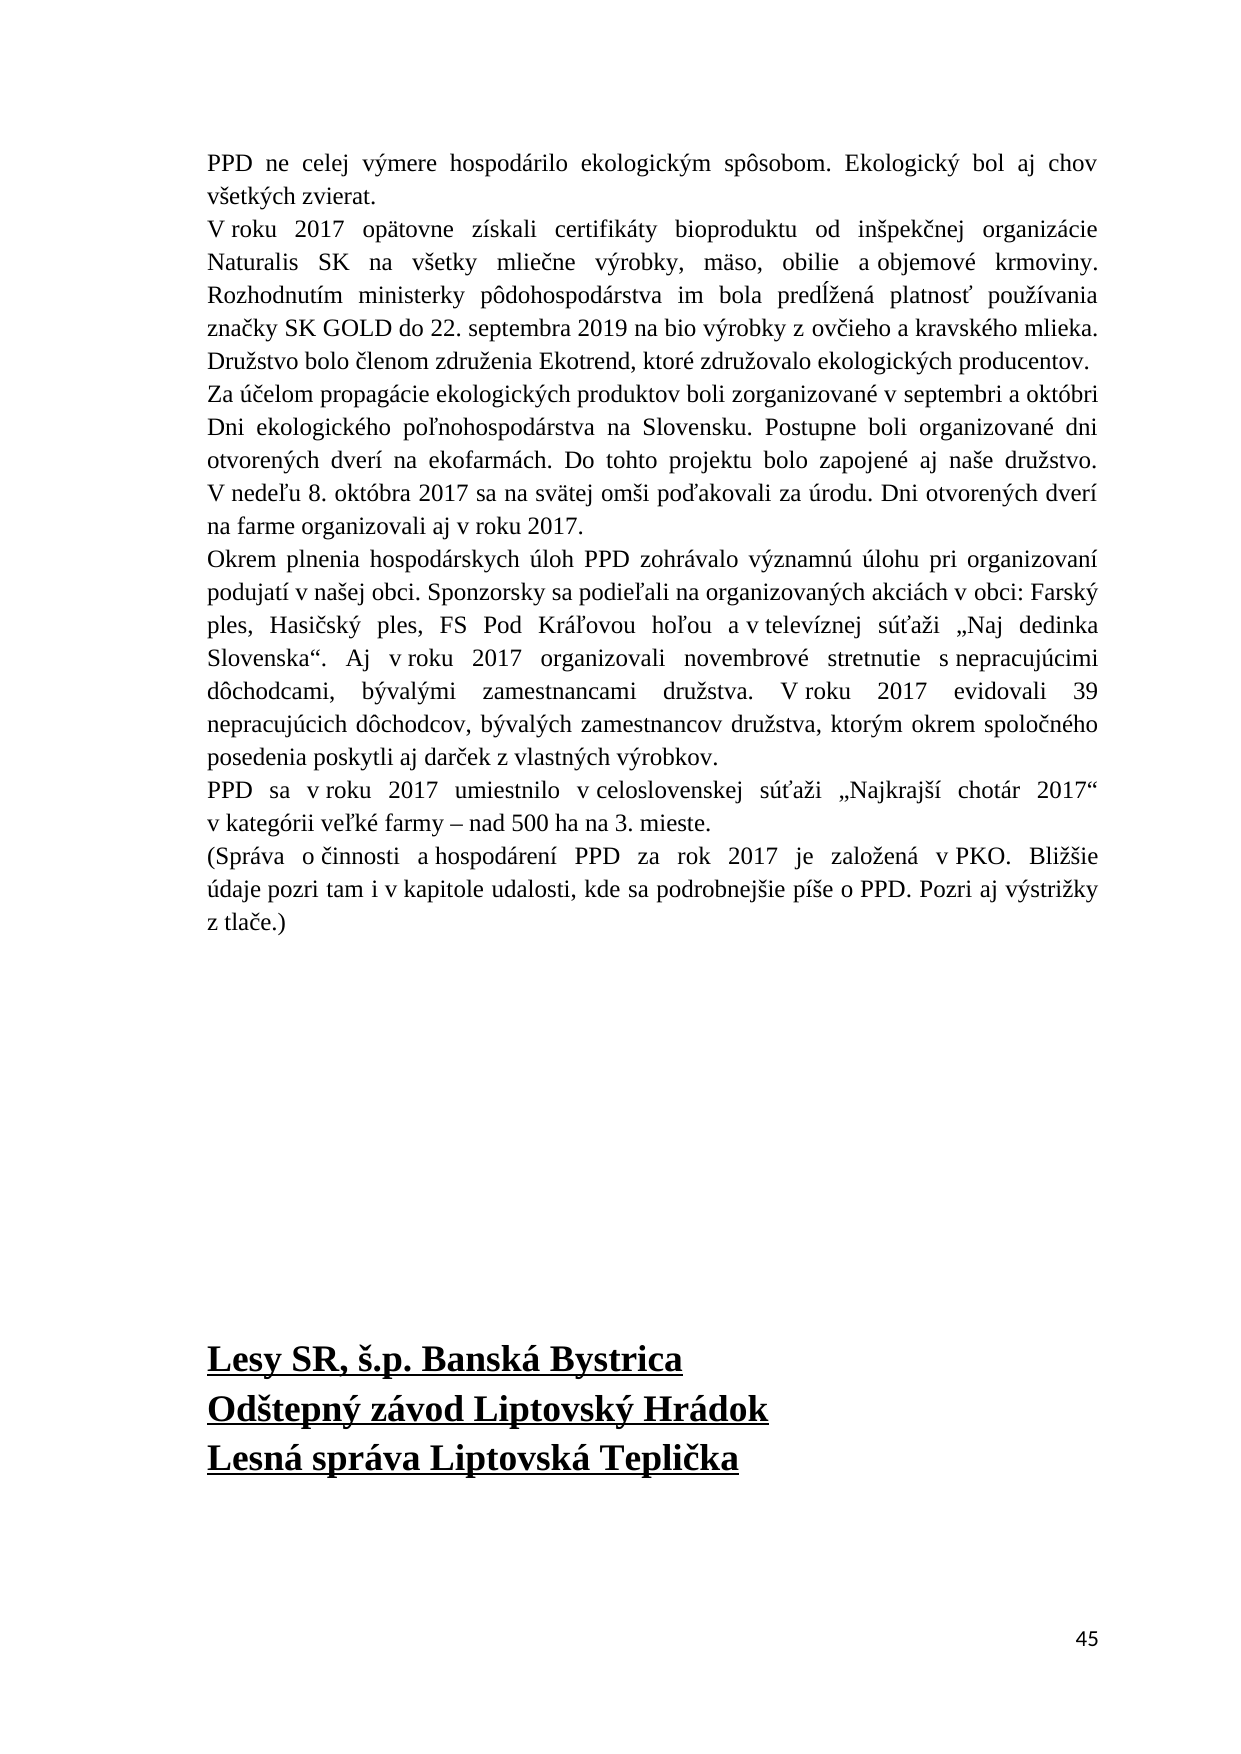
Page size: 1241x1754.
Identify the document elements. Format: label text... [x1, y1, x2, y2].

text Lesy SR, š.p. Banská Bystrica [207, 1336, 1098, 1379]
text (Správa o činnosti a hospodárení PPD za rok 2017 je založená v PKO. Bližšie údaje pozri tam i v kapitole udalosti, kde sa podrobnejšie píše o PPD. Pozri aj výstrižky z tlače.) [207, 841, 1098, 936]
text PPD sa v roku 2017 umiestnilo v celoslovenskej súťaži „Najkrajší chotár 2017“ v kategórii veľké farmy – nad 500 ha na 3. mieste. [207, 775, 1098, 837]
text Lesná správa Liptovská Teplička [207, 1436, 1098, 1479]
text PPD ne celej výmere hospodárilo ekologickým spôsobom. Ekologický bol aj chov všetkých zvierat. [207, 148, 1098, 209]
text Odštepný závod Liptovský Hrádok [207, 1386, 1098, 1429]
text V roku 2017 opätovne získali certifikáty bioproduktu od inšpekčnej organizácie Naturalis SK na všetky mliečne výrobky, mäso, obilie a objemové krmoviny. Rozhodnutím ministerky pôdohospodárstva im bola predĺžená platnosť používania značky SK GOLD do 22. septembra 2019 na bio výrobky z ovčieho a kravského mlieka. Družstvo bolo členom združenia Ekotrend, ktoré združovalo ekologických producentov. [207, 214, 1098, 374]
text Okrem plnenia hospodárskych úloh PPD zohrávalo významnú úlohu pri organizovaní podujatí v našej obci. Sponzorsky sa podieľali na organizovaných akciách v obci: Farský ples, Hasičský ples, FS Pod Kráľovou hoľou a v televíznej súťaži „Naj dedinka Slovenska“. Aj v roku 2017 organizovali novembrové stretnutie s nepracujúcimi dôchodcami, bývalými zamestnancami družstva. V roku 2017 evidovali 39 nepracujúcich dôchodcov, bývalých zamestnancov družstva, ktorým okrem spoločného posedenia poskytli aj darček z vlastných výrobkov. [207, 544, 1098, 771]
text Za účelom propagácie ekologických produktov boli zorganizované v septembri a októbri Dni ekologického poľnohospodárstva na Slovensku. Postupne boli organizované dni otvorených dverí na ekofarmách. Do tohto projektu bolo zapojené aj naše družstvo. V nedeľu 8. októbra 2017 sa na svätej omši poďakovali za úrodu. Dni otvorených dverí na farme organizovali aj v roku 2017. [207, 379, 1098, 540]
